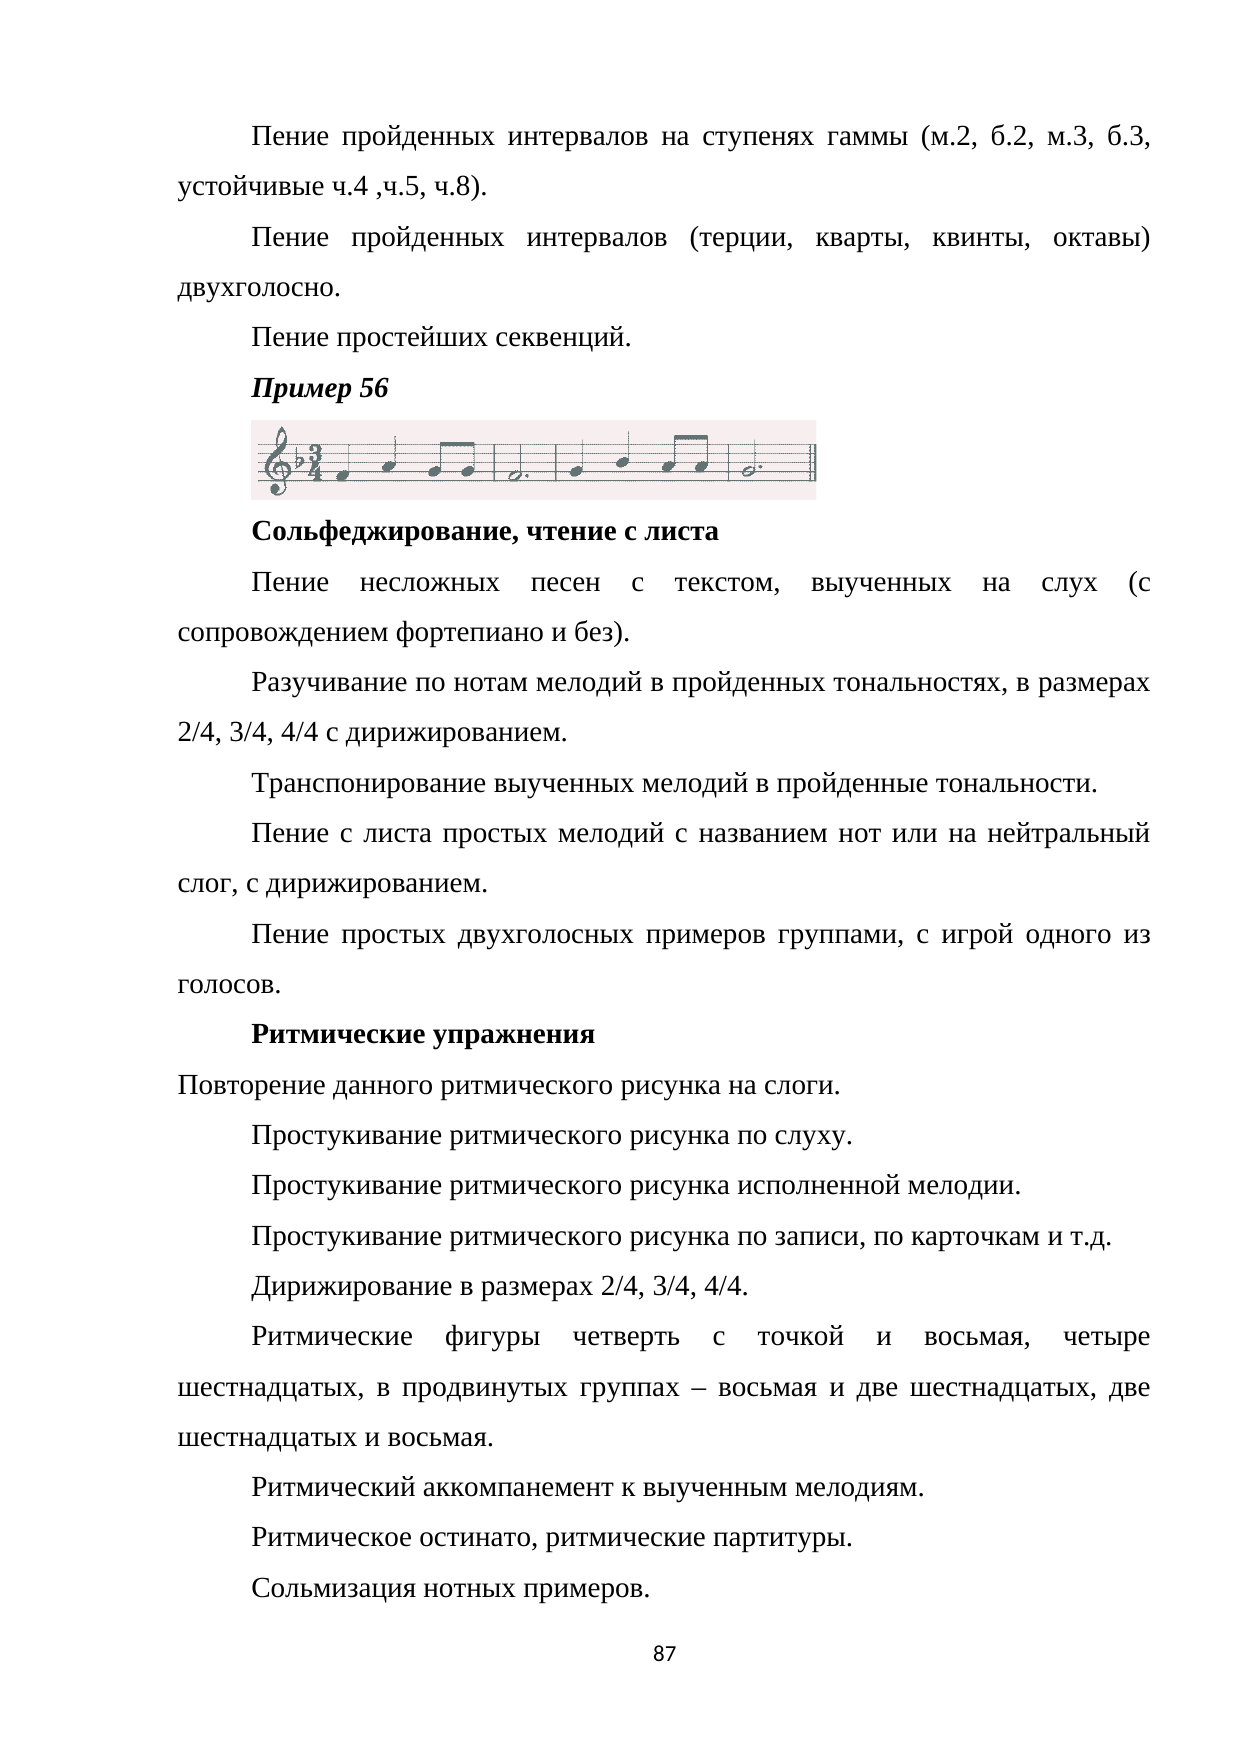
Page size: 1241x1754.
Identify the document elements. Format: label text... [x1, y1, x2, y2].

text Пение пройденных интервалов на ступенях гаммы (м.2, б.2, м.3, б.3, устойчивые ч.4 ,ч.5, ч.8). [177, 118, 1152, 202]
text Пение несложных песен с текстом, выученных на слух (с сопровождением фортепиано и без). [177, 564, 1152, 647]
text Повторение данного ритмического рисунка на слоги. [177, 1067, 1152, 1100]
text Простукивание ритмического рисунка исполненной мелодии. [177, 1167, 1152, 1201]
text Пение с листа простых мелодий с названием нот или на нейтральный слог, с дирижированием. [177, 815, 1152, 899]
text Пение пройденных интервалов (терции, кварты, квинты, октавы) двухголосно. [177, 219, 1152, 303]
text Простукивание ритмического рисунка по записи, по карточкам и т.д. [177, 1218, 1152, 1251]
text Ритмическое остинато, ритмические партитуры. [177, 1519, 1152, 1553]
text Сольфеджирование, чтение с листа [177, 513, 1152, 547]
text Ритмические упражнения [177, 1016, 1152, 1050]
text Простукивание ритмического рисунка по слуху. [177, 1117, 1152, 1151]
text Пение простейших секвенций. [177, 319, 1152, 353]
text Пение простых двухголосных примеров группами, с игрой одного из голосов. [177, 916, 1152, 1000]
text Ритмический аккомпанемент к выученным мелодиям. [177, 1469, 1152, 1503]
text Ритмические фигуры четверть с точкой и восьмая, четыре шестнадцатых, в продвинутых группах – восьмая и две шестнадцатых, две шестнадцатых и восьмая. [177, 1318, 1152, 1452]
text Сольмизация нотных примеров. [177, 1570, 1152, 1603]
text Транспонирование выученных мелодий в пройденные тональности. [177, 765, 1152, 798]
text Пример 56 [177, 370, 1152, 403]
text Дирижирование в размерах 2/4, 3/4, 4/4. [177, 1268, 1152, 1302]
text Разучивание по нотам мелодий в пройденных тональностях, в размерах 2/4, 3/4, 4/4 с дирижированием. [177, 664, 1152, 748]
picture [251, 420, 817, 500]
